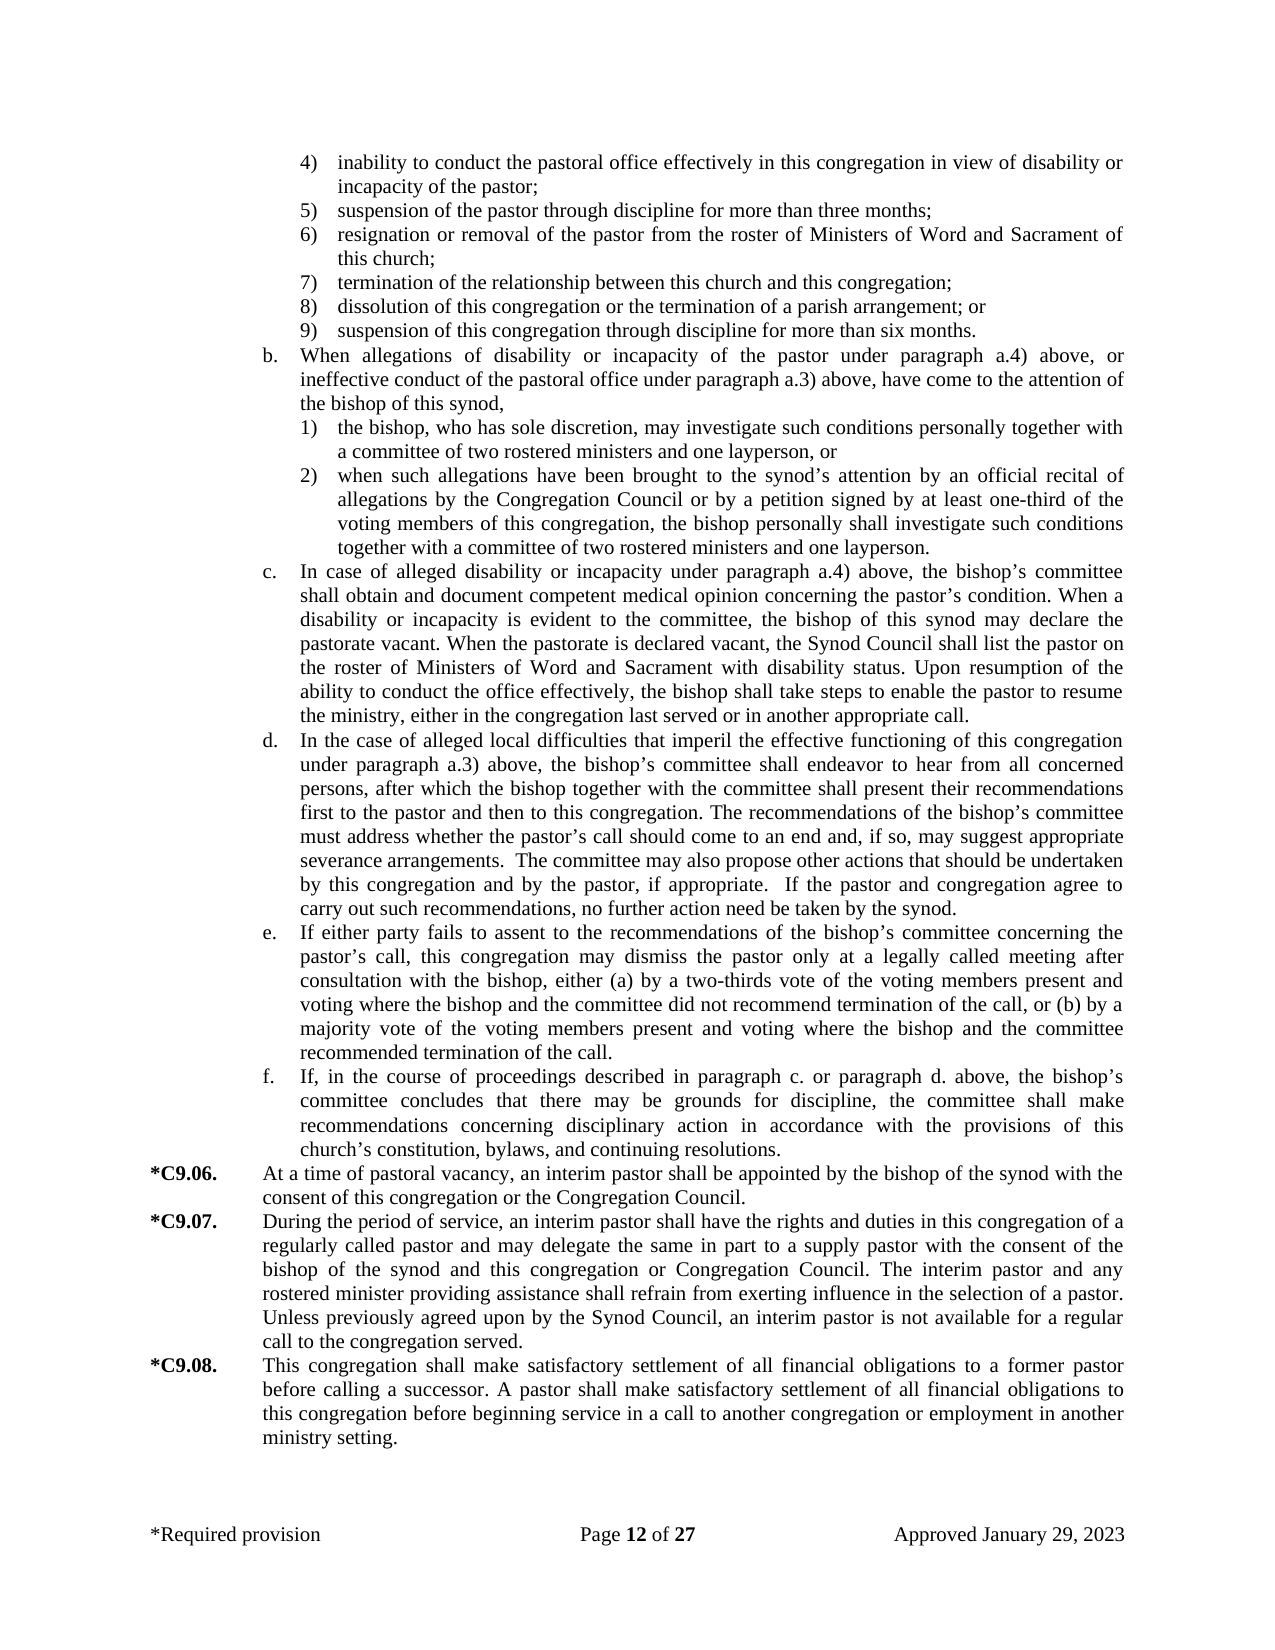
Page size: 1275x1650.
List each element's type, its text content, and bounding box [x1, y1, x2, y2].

text 6) resignation or removal of the pastor from the roster of Ministers of Word and Sacrament of this church; [300, 222, 1125, 270]
text 9) suspension of this congregation through discipline for more than six months. [300, 318, 1125, 342]
text *C9.07. During the period of service, an interim pastor shall have the rights and duties in this congregation of a regularly called pastor and may delegate the same in part to a supply pastor with the consent of the bishop of the synod and this congregation or Congregation Council. The interim pastor and any rostered minister providing assistance shall refrain from exerting influence in the selection of a pastor. Unless previously agreed upon by the Synod Council, an interim pastor is not available for a regular call to the congregation served. [150, 1209, 1125, 1353]
text *C9.06. At a time of pastoral vacancy, an interim pastor shall be appointed by the bishop of the synod with the consent of this congregation or the Congregation Council. [150, 1161, 1125, 1209]
text *C9.08. This congregation shall make satisfactory settlement of all financial obligations to a former pastor before calling a successor. A pastor shall make satisfactory settlement of all financial obligations to this congregation before beginning service in a call to another congregation or employment in another ministry setting. [150, 1353, 1125, 1449]
text 7) termination of the relationship between this church and this congregation; [300, 270, 1125, 294]
text c. In case of alleged disability or incapacity under paragraph a.4) above, the bishop’s committee shall obtain and document competent medical opinion concerning the pastor’s condition. When a disability or incapacity is evident to the committee, the bishop of this synod may declare the pastorate vacant. When the pastorate is declared vacant, the Synod Council shall list the pastor on the roster of Ministers of Word and Sacrament with disability status. Upon resumption of the ability to conduct the office effectively, the bishop shall take steps to enable the pastor to resume the ministry, either in the congregation last served or in another appropriate call. [262, 559, 1125, 727]
text e. If either party fails to assent to the recommendations of the bishop’s committee concerning the pastor’s call, this congregation may dismiss the pastor only at a legally called meeting after consultation with the bishop, either (a) by a two-thirds vote of the voting members present and voting where the bishop and the committee did not recommend termination of the call, or (b) by a majority vote of the voting members present and voting where the bishop and the committee recommended termination of the call. [262, 920, 1125, 1064]
text 1) the bishop, who has sole discretion, may investigate such conditions personally together with a committee of two rostered ministers and one layperson, or [300, 415, 1125, 463]
text 2) when such allegations have been brought to the synod’s attention by an official recital of allegations by the Congregation Council or by a petition signed by at least one-third of the voting members of this congregation, the bishop personally shall investigate such conditions together with a committee of two rostered ministers and one layperson. [300, 463, 1125, 559]
text 5) suspension of the pastor through discipline for more than three months; [300, 198, 1125, 222]
text f. If, in the course of proceedings described in paragraph c. or paragraph d. above, the bishop’s committee concludes that there may be grounds for discipline, the committee shall make recommendations concerning disciplinary action in accordance with the provisions of this church’s constitution, bylaws, and continuing resolutions. [262, 1064, 1125, 1161]
text 4) inability to conduct the pastoral office effectively in this congregation in view of disability or incapacity of the pastor; [300, 150, 1125, 198]
text 8) dissolution of this congregation or the termination of a parish arrangement; or [300, 294, 1125, 318]
text b. When allegations of disability or incapacity of the pastor under paragraph a.4) above, or ineffective conduct of the pastoral office under paragraph a.3) above, have come to the attention of the bishop of this synod, [262, 342, 1125, 415]
text d. In the case of alleged local difficulties that imperil the effective functioning of this congregation under paragraph a.3) above, the bishop’s committee shall endeavor to hear from all concerned persons, after which the bishop together with the committee shall present their recommendations first to the pastor and then to this congregation. The recommendations of the bishop’s committee must address whether the pastor’s call should come to an end and, if so, may suggest appropriate severance arrangements. The committee may also propose other actions that should be undertaken by this congregation and by the pastor, if appropriate. If the pastor and congregation agree to carry out such recommendations, no further action need be taken by the synod. [262, 727, 1125, 920]
